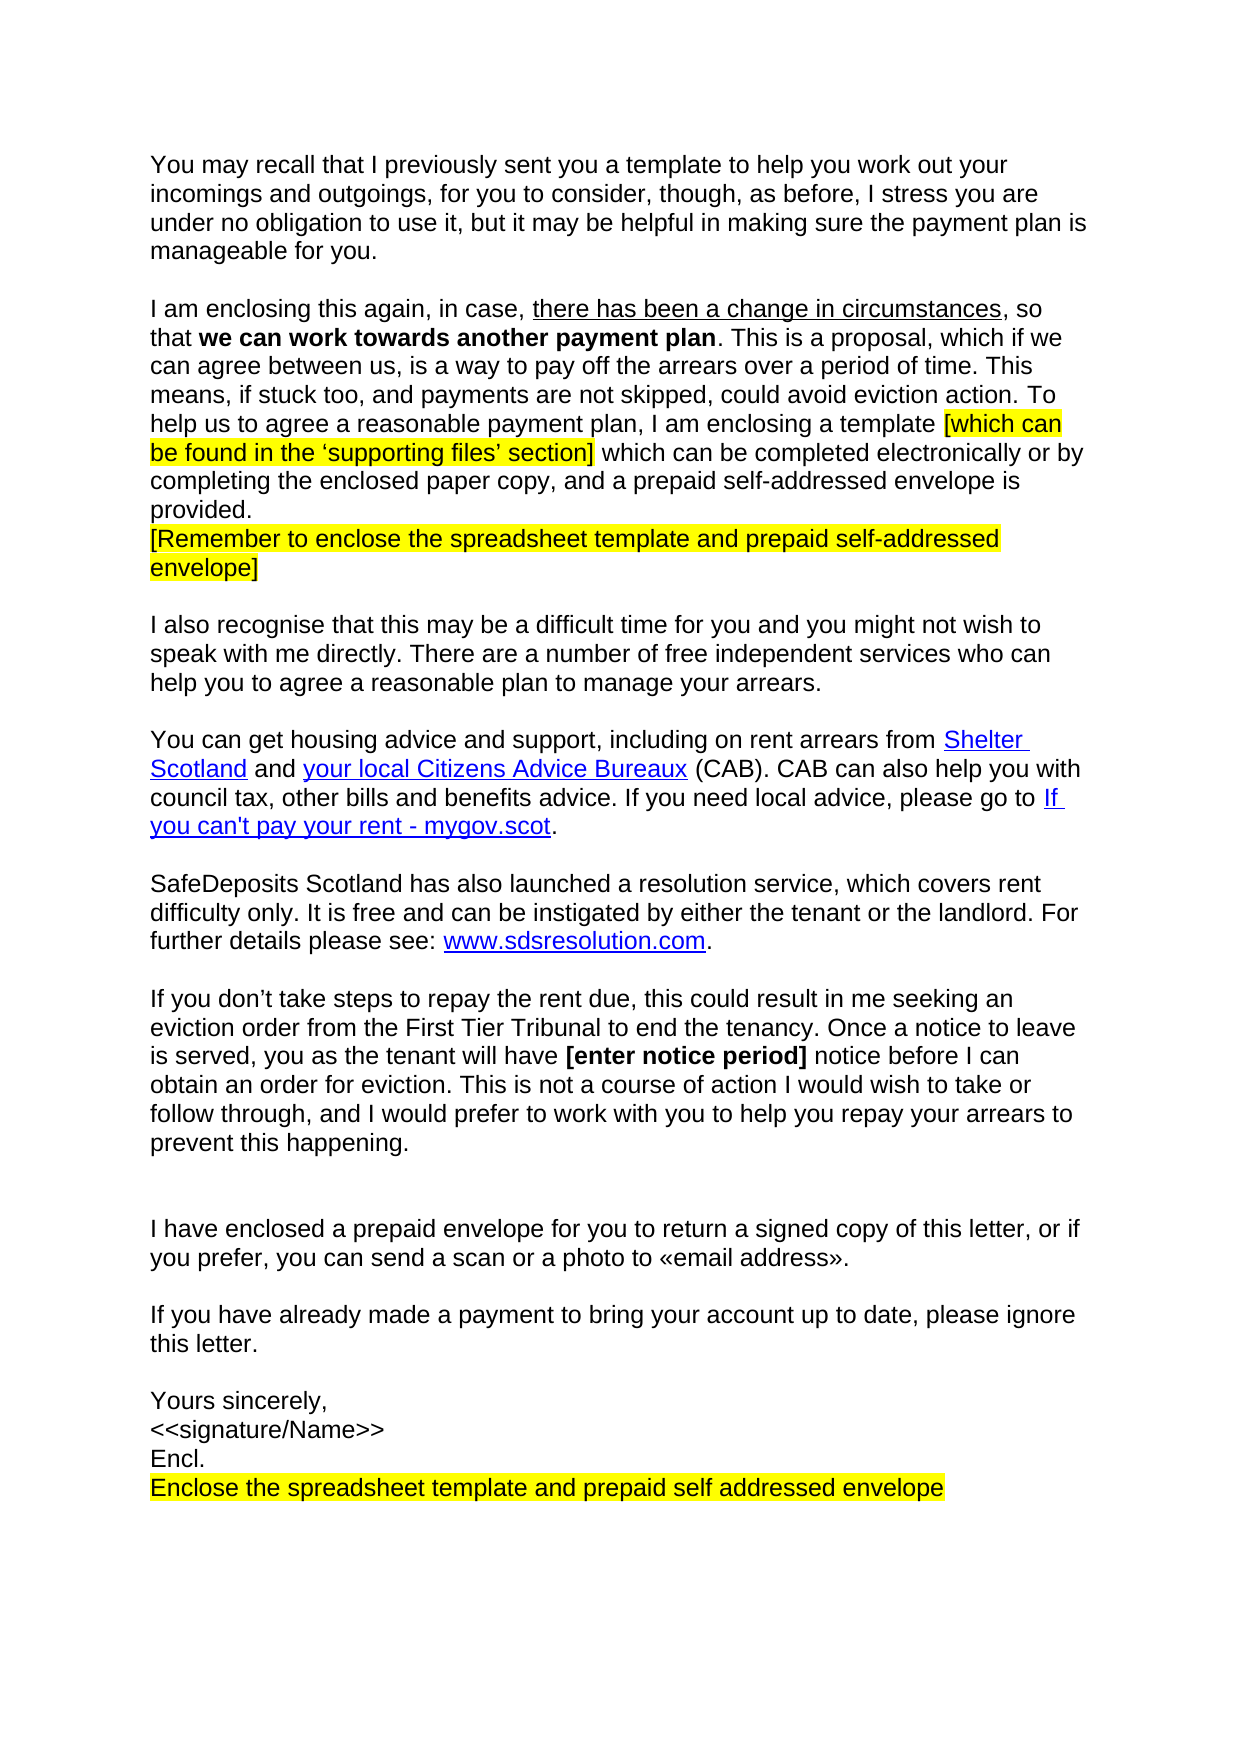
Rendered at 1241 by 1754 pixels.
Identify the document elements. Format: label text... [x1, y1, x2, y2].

text Encl. [150, 1444, 1090, 1472]
text You can get housing advice and support, including on rent arrears from Shelter Scotland and your local Citizens Advice Bureaux (CAB). CAB can also help you with council tax, other bills and benefits advice. If you need local advice, please go to If you can't pay your rent - mygov.scot. [150, 725, 1090, 840]
text If you don’t take steps to repay the rent due, this could result in me seeking an eviction order from the First Tier Tribunal to end the tenancy. Once a notice to leave is served, you as the tenant will have [enter notice period] notice before I can obtain an order for eviction. This is not a course of action I would wish to take or follow through, and I would prefer to work with you to help you repay your arrears to prevent this happening. [150, 984, 1090, 1156]
text <<signature/Name>> [150, 1415, 1090, 1444]
text You may recall that I previously sent you a template to help you work out your incomings and outgoings, for you to consider, though, as before, I stress you are under no obligation to use it, but it may be helpful in making sure the payment plan is manageable for you. [150, 150, 1090, 265]
text SafeDeposits Scotland has also launched a resolution service, which covers rent difficulty only. It is free and can be instigated by either the tenant or the landlord. For further details please see: www.sdsresolution.com. [150, 869, 1090, 955]
text [Remember to enclose the spreadsheet template and prepaid self-addressed envelope] [150, 524, 1090, 581]
text Enclose the spreadsheet template and prepaid self addressed envelope [150, 1472, 1090, 1501]
text I also recognise that this may be a difficult time for you and you might not wish to speak with me directly. There are a number of free independent services who can help you to agree a reasonable plan to manage your arrears. [150, 610, 1090, 696]
text I am enclosing this again, in case, there has been a change in circumstances, so that we can work towards another payment plan. This is a proposal, which if we can agree between us, is a way to pay off the arrears over a period of time. This means, if stuck too, and payments are not skipped, could avoid eviction action. To help us to agree a reasonable payment plan, I am enclosing a template [which can be found in the ‘supporting files’ section] which can be completed electronically or by completing the enclosed paper copy, and a prepaid self-addressed envelope is provided. [150, 294, 1090, 524]
text I have enclosed a prepaid envelope for you to return a signed copy of this letter, or if you prefer, you can send a scan or a photo to «email address». [150, 1214, 1090, 1271]
text Yours sincerely, [150, 1386, 1090, 1415]
text If you have already made a payment to bring your account up to date, please ignore this letter. [150, 1300, 1090, 1357]
